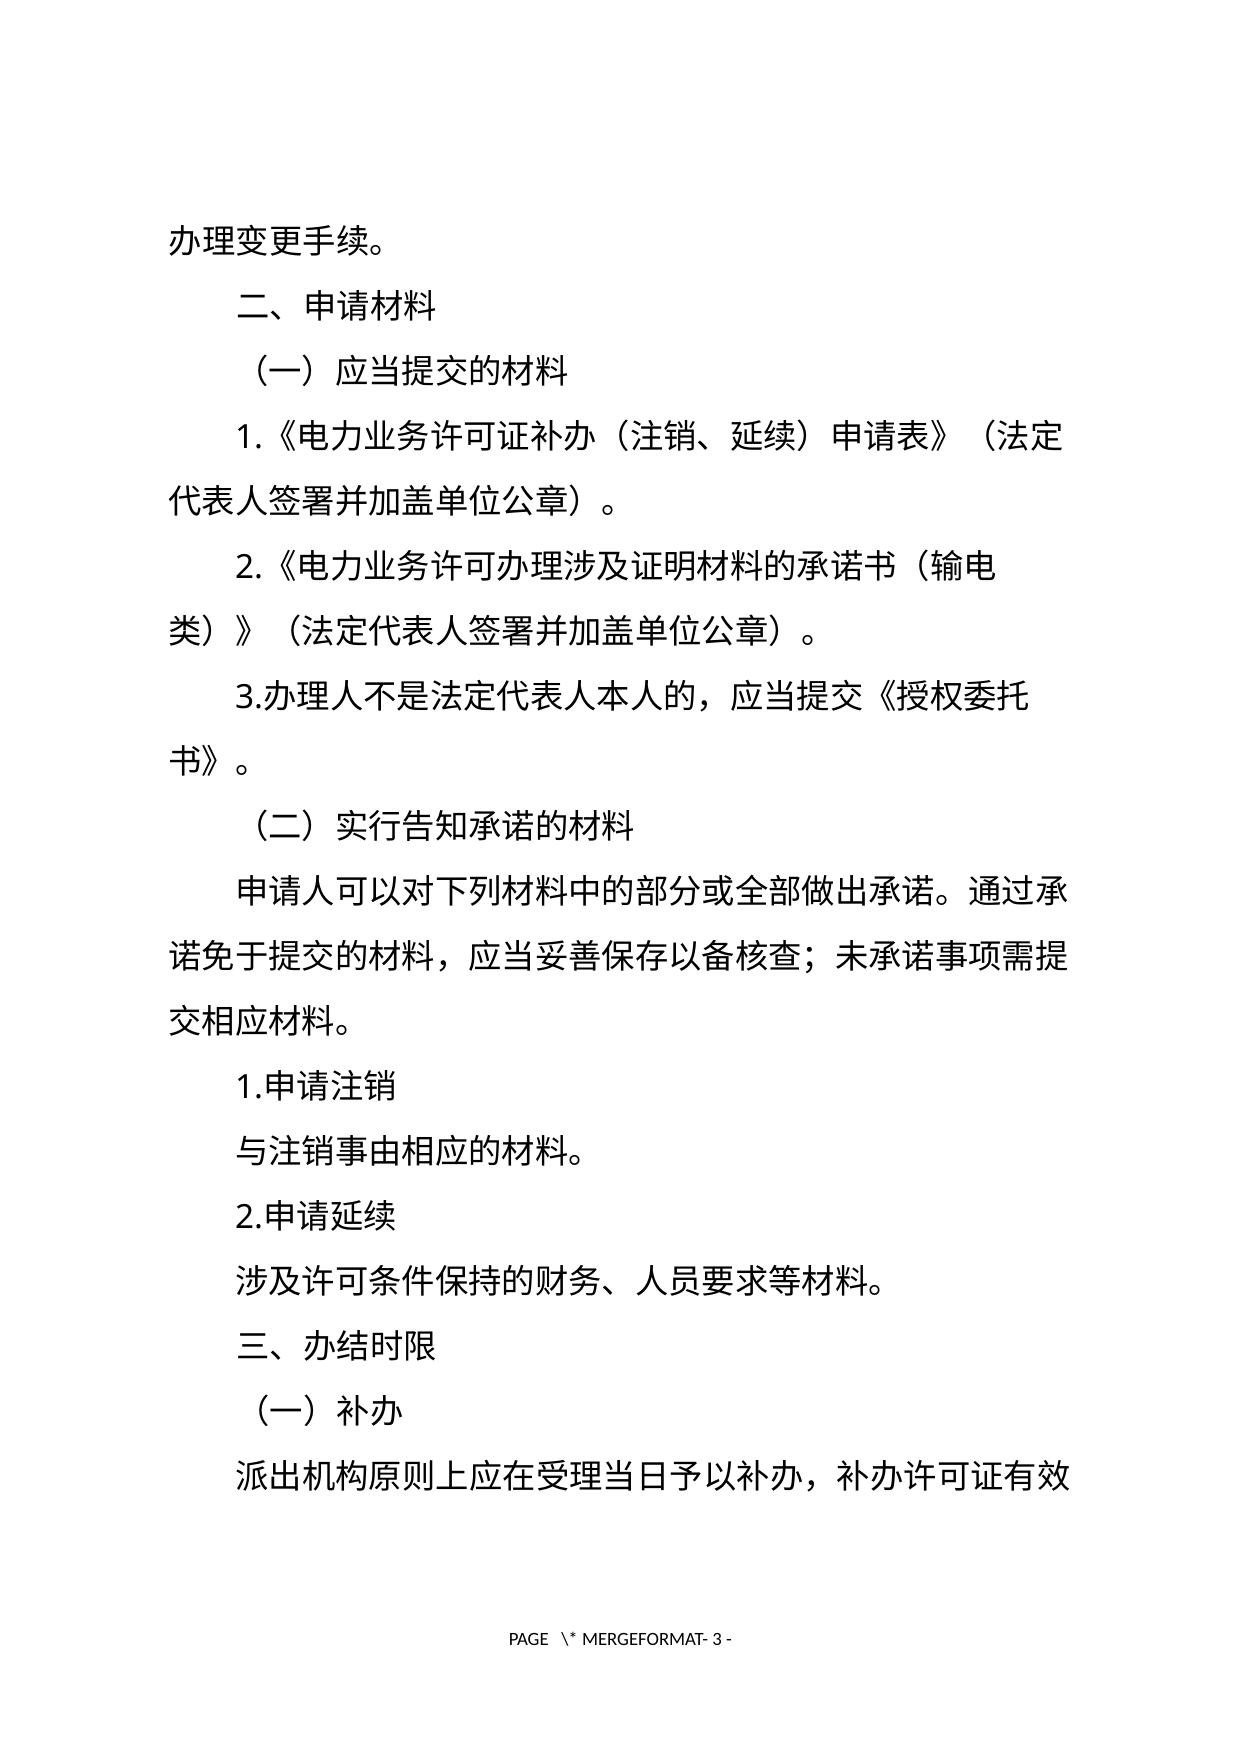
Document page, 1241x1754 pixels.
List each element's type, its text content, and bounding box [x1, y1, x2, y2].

text 申请人可以对下列材料中的部分或全部做出承诺。通过承诺免于提交的材料，应当妥善保存以备核查；未承诺事项需提交相应材料。 [168, 857, 1072, 1052]
text 1.《电力业务许可证补办（注销、延续）申请表》（法定代表人签署并加盖单位公章）。 [168, 402, 1072, 532]
text （一）应当提交的材料 [168, 337, 1072, 402]
text （一）补办 [168, 1377, 1072, 1442]
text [168, 1442, 1072, 1507]
text （二）实行告知承诺的材料 [168, 792, 1072, 857]
text 2.申请延续 [168, 1182, 1072, 1247]
text 三、办结时限 [168, 1312, 1072, 1377]
text 3.办理人不是法定代表人本人的，应当提交《授权委托书》。 [168, 662, 1072, 792]
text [168, 207, 1072, 272]
text 2.《电力业务许可办理涉及证明材料的承诺书（输电类）》（法定代表人签署并加盖单位公章）。 [168, 532, 1072, 662]
text 与注销事由相应的材料。 [168, 1117, 1072, 1182]
text 1.申请注销 [168, 1052, 1072, 1117]
text 二、申请材料 [168, 272, 1072, 337]
text 涉及许可条件保持的财务、人员要求等材料。 [168, 1247, 1072, 1312]
